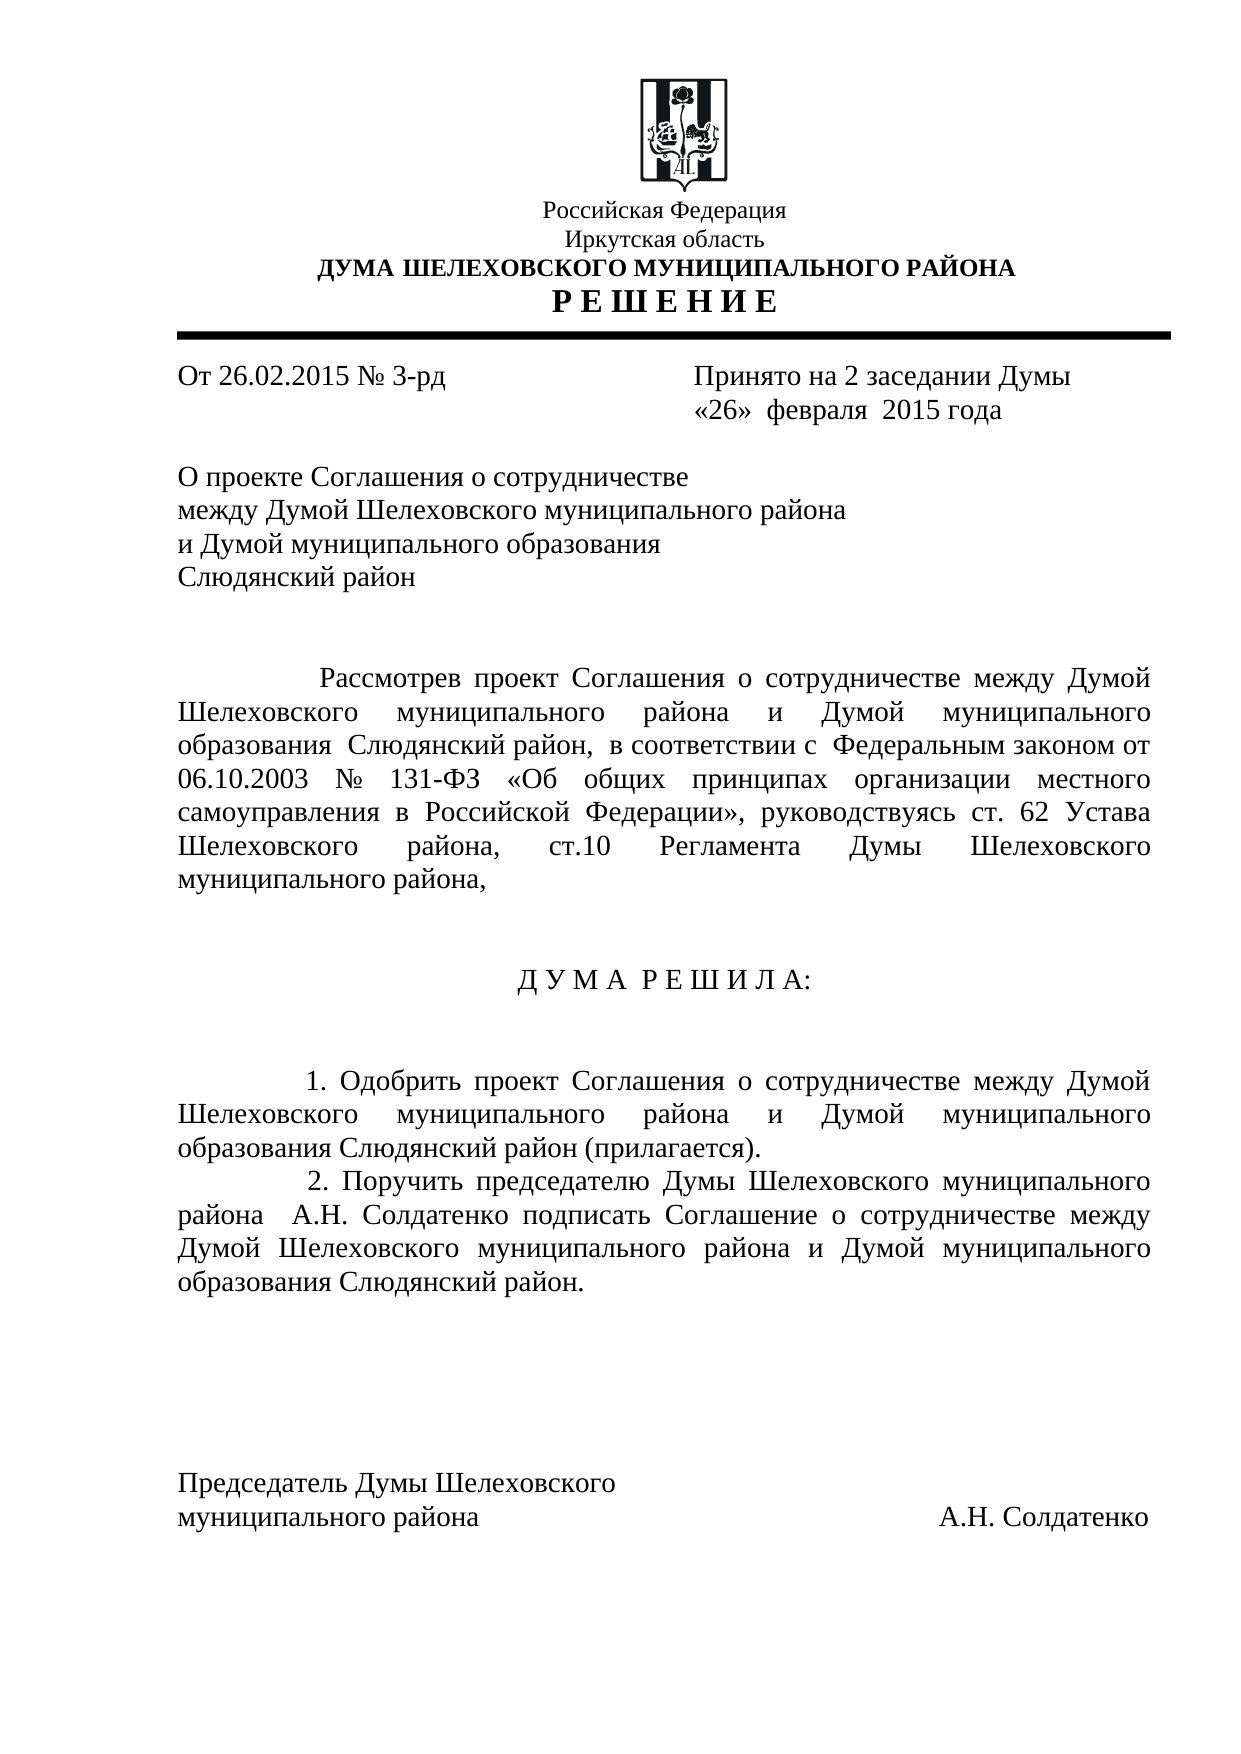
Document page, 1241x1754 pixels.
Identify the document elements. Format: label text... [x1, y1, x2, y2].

subtitle Р Е Ш Е Н И Е [177, 282, 1152, 320]
text Рассмотрев проект Соглашения о сотрудничестве между Думой Шелеховского муниципального района и Думой муниципального образования Слюдянский район, в соответствии с Федеральным законом от 06.10.2003 № 131-ФЗ «Об общих принципах организации местного самоуправления в Российской Федерации», руководствуясь ст. 62 Устава Шелеховского района, ст.10 Регламента Думы Шелеховского муниципального района, [177, 660, 1152, 895]
text От 26.02.2015 № 3-рд Принято на 2 заседании Думы [177, 358, 1152, 392]
text Российская Федерация [177, 118, 1152, 224]
text 1. Одобрить проект Соглашения о сотрудничестве между Думой Шелеховского муниципального района и Думой муниципального образования Слюдянский район (прилагается). [177, 1063, 1152, 1163]
subtitle ДУМА ШЕЛЕХОВСКОГО МУНИЦИПАЛЬНОГО РАЙОНА [177, 253, 1152, 282]
text муниципального района А.Н. Солдатенко [177, 1499, 1152, 1532]
text «26» февраля 2015 года [177, 392, 1152, 425]
text Слюдянский район [177, 559, 1152, 593]
text и Думой муниципального образования [177, 526, 1152, 559]
text Иркутская область [177, 224, 1152, 253]
text Председатель Думы Шелеховского [177, 1465, 1152, 1499]
text Д У М А Р Е Ш И Л А: [177, 962, 1152, 996]
text 2. Поручить председателю Думы Шелеховского муниципального района А.Н. Солдатенко подписать Соглашение о сотрудничестве между Думой Шелеховского муниципального района и Думой муниципального образования Слюдянский район. [177, 1163, 1152, 1297]
text между Думой Шелеховского муниципального района [177, 492, 1152, 526]
text О проекте Соглашения о сотрудничестве [177, 459, 1152, 492]
